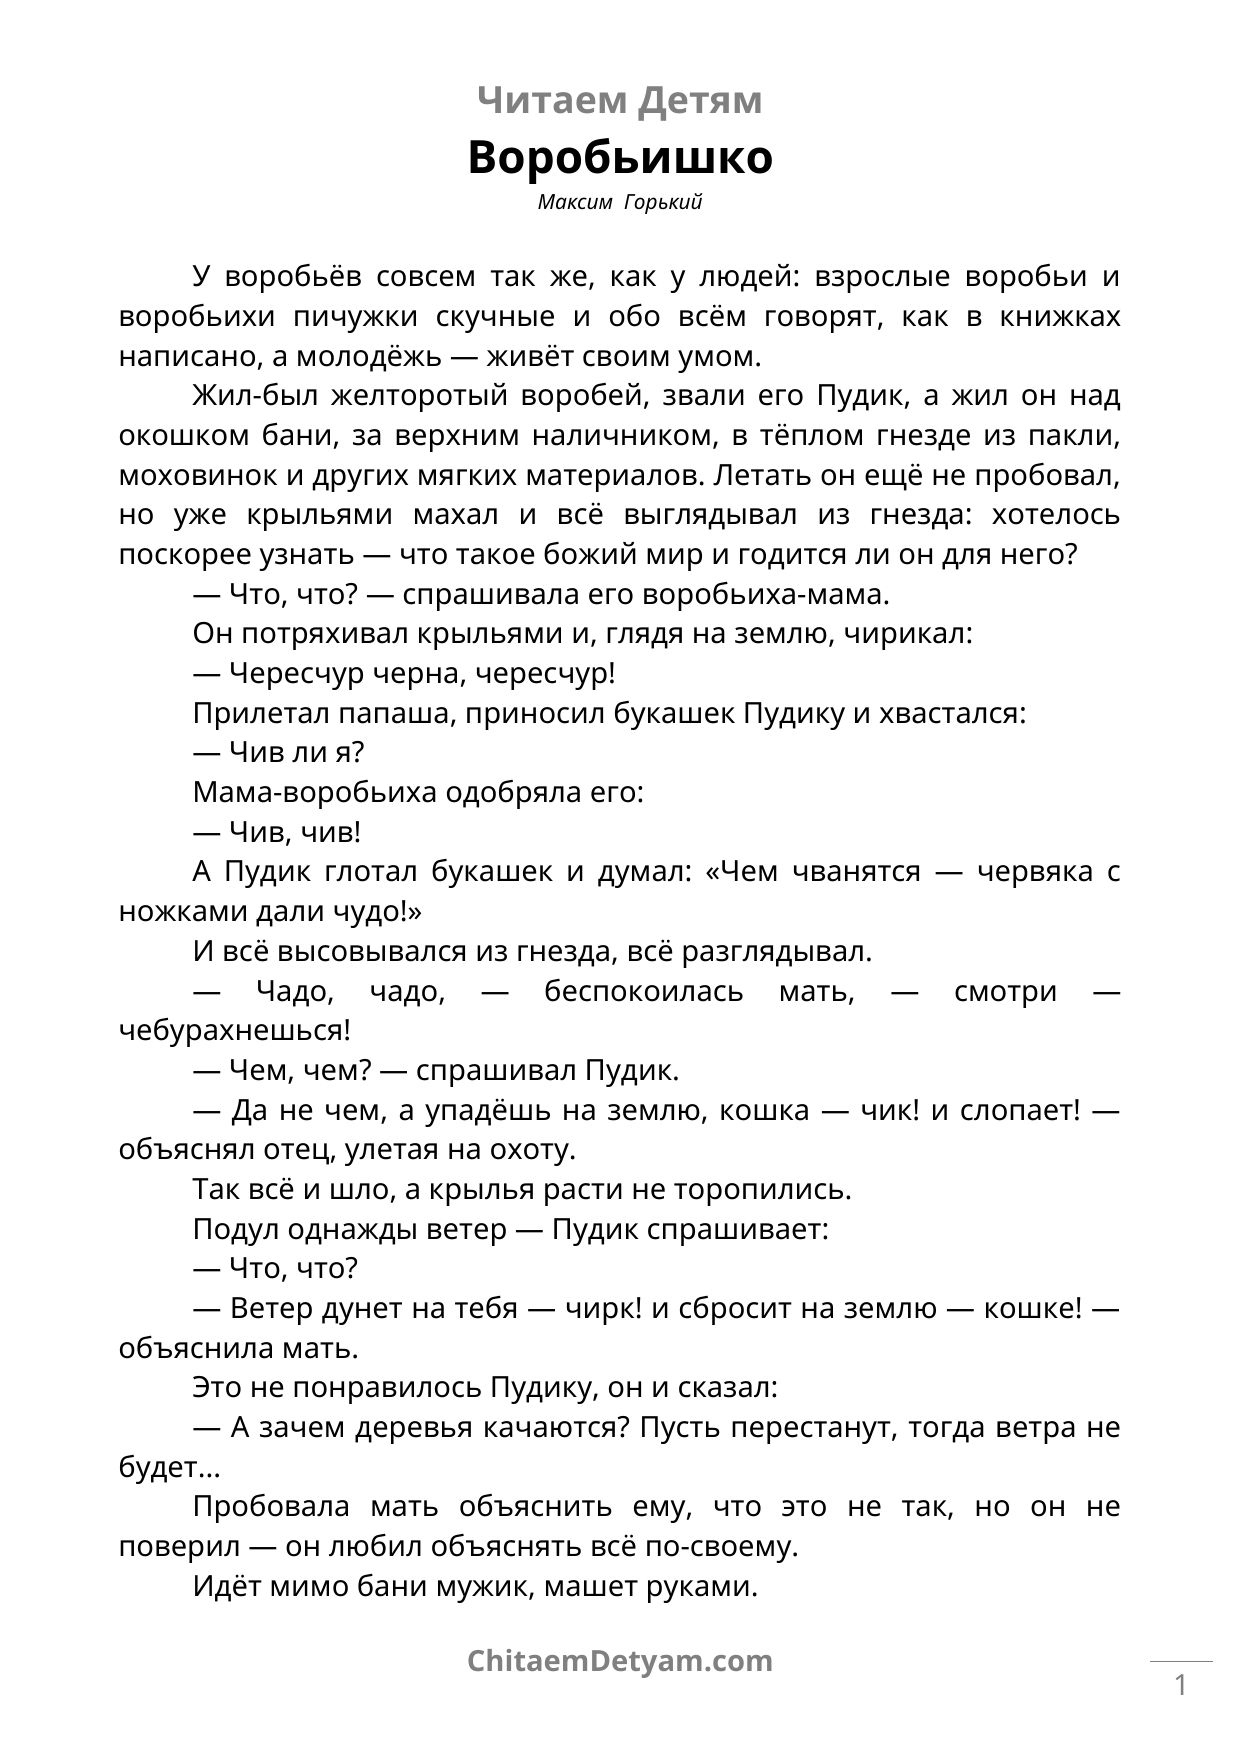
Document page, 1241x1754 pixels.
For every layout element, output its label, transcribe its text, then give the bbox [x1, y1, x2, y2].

text — Чив ли я? [118, 732, 1122, 771]
text — А зачем деревья качаются? Пусть перестанут, тогда ветра не будет... [118, 1406, 1122, 1486]
text — Что, что? [118, 1248, 1122, 1287]
text У воробьёв совсем так же, как у людей: взрослые воробьи и воробьихи пичужки скучные и обо всём говорят, как в книжках написано, а молодёжь — живёт своим умом. [118, 255, 1122, 374]
text — Чересчур черна, чересчур! [118, 652, 1122, 692]
text — Ветер дунет на тебя — чирк! и сбросит на землю — кошке! — объяснила мать. [118, 1287, 1122, 1367]
text Подул однажды ветер — Пудик спрашивает: [118, 1208, 1122, 1248]
text Идёт мимо бани мужик, машет руками. [118, 1565, 1122, 1605]
text — Чем, чем? — спрашивал Пудик. [118, 1049, 1122, 1089]
text Это не понравилось Пудику, он и сказал: [118, 1367, 1122, 1406]
text — Чадо, чадо, — беспокоилась мать, — смотри — чебурахнешься! [118, 970, 1122, 1049]
text Воробьишко Максим Горький [118, 125, 1122, 216]
text Жил-был желторотый воробей, звали его Пудик, а жил он над окошком бани, за верхним наличником, в тёплом гнезде из пакли, моховинок и других мягких материалов. Летать он ещё не пробовал, но уже крыльями махал и всё выглядывал из гнезда: хотелось поскорее узнать — что такое божий мир и годится ли он для него? [118, 374, 1122, 573]
text — Чив, чив! [118, 811, 1122, 851]
text Так всё и шло, а крылья расти не торопились. [118, 1168, 1122, 1208]
text А Пудик глотал букашек и думал: «Чем чванятся — червяка с ножками дали чудо!» [118, 851, 1122, 930]
text И всё высовывался из гнезда, всё разглядывал. [118, 930, 1122, 970]
text — Да не чем, а упадёшь на землю, кошка — чик! и слопает! — объяснял отец, улетая на охоту. [118, 1089, 1122, 1168]
text Мама-воробьиха одобряла его: [118, 771, 1122, 811]
text — Что, что? — спрашивала его воробьиха-мама. [118, 573, 1122, 613]
text Он потряхивал крыльями и, глядя на землю, чирикал: [118, 613, 1122, 652]
text Прилетал папаша, приносил букашек Пудику и хвастался: [118, 692, 1122, 732]
text Пробовала мать объяснить ему, что это не так, но он не поверил — он любил объяснять всё по-своему. [118, 1486, 1122, 1565]
